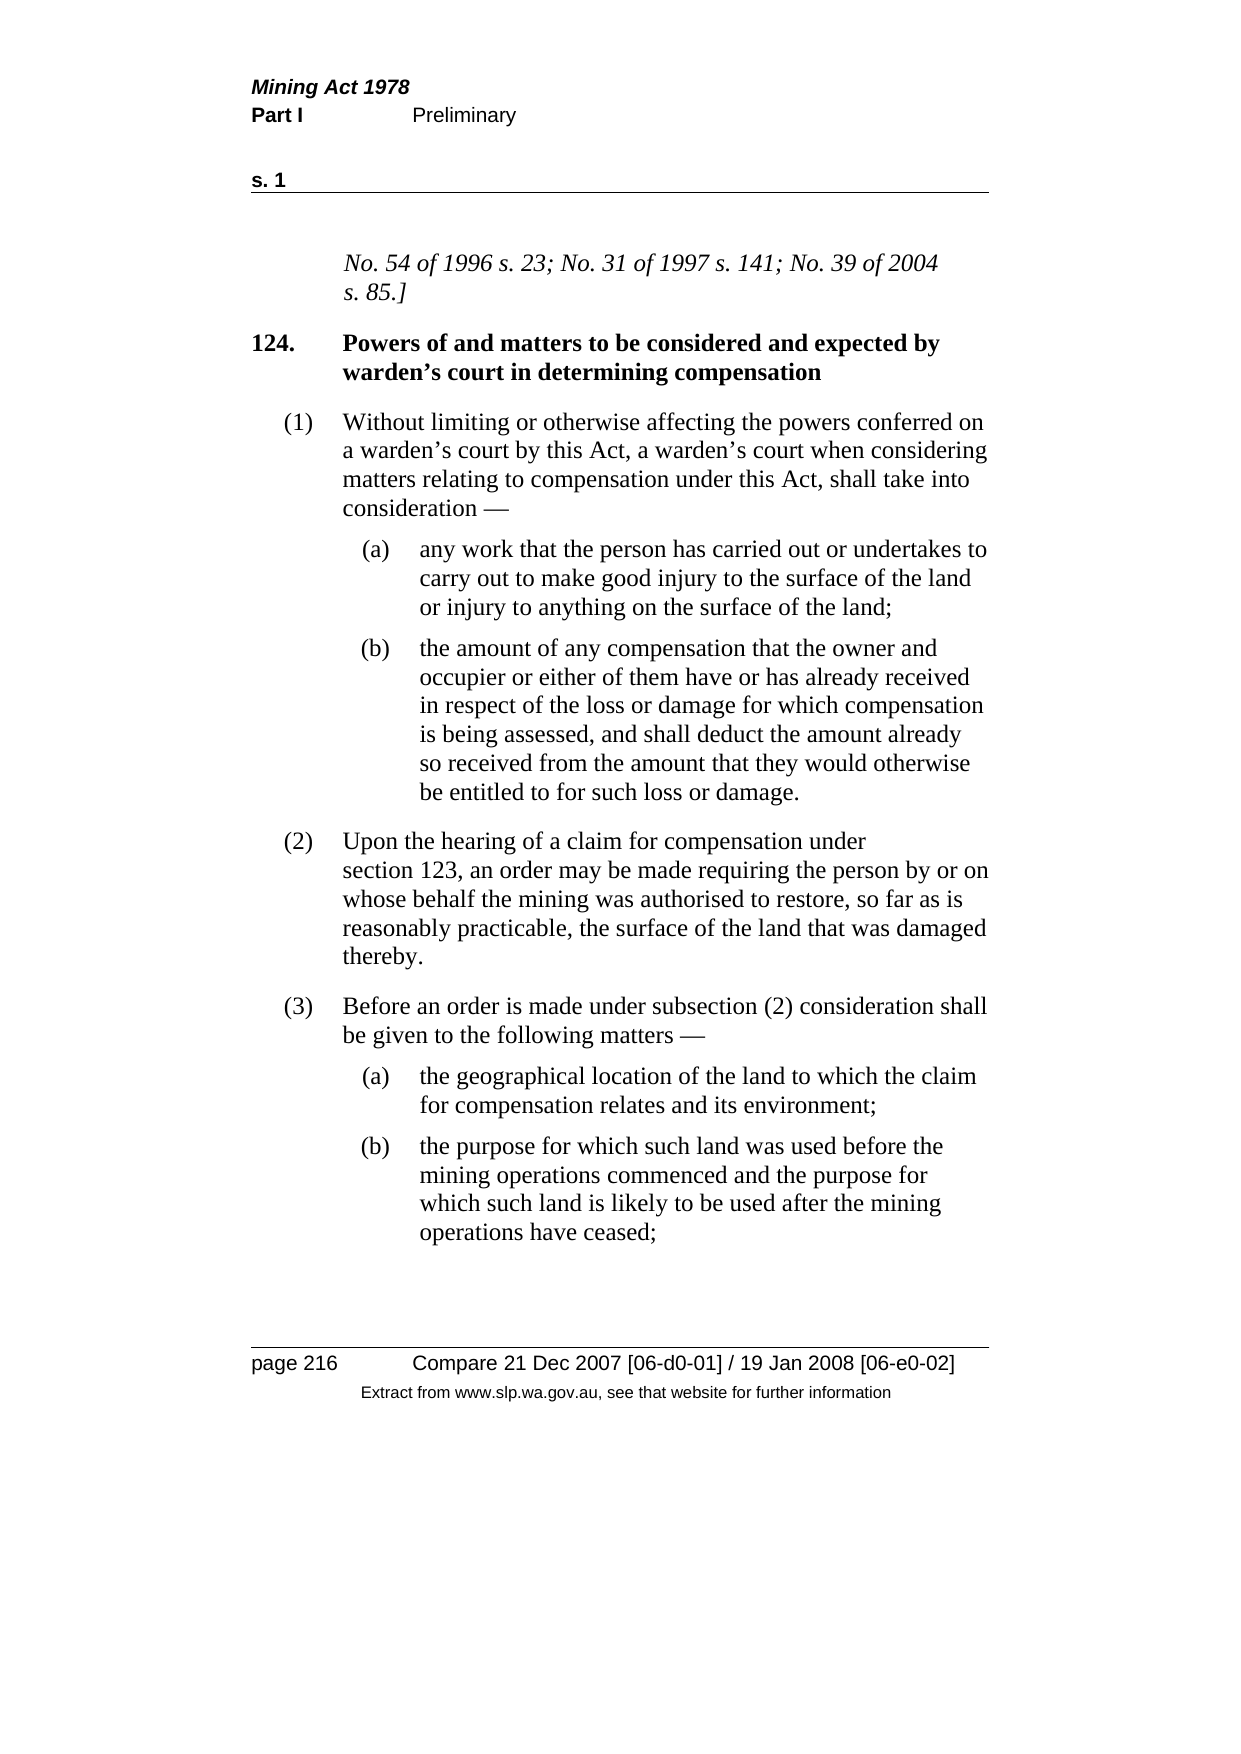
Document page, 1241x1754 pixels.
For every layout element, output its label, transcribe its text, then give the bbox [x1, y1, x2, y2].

text (b) the amount of any compensation that the owner and occupier or either of them have or has already received in respect of the loss or damage for which compensation is being assessed, and shall deduct the amount already so received from the amount that they would otherwise be entitled to for such loss or damage. [251, 633, 989, 806]
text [251, 248, 989, 306]
text (2) Upon the hearing of a claim for compensation under section 123, an order may be made requiring the person by or on whose behalf the mining was authorised to restore, so far as is reasonably practicable, the surface of the land that was damaged thereby. [251, 826, 989, 970]
subtitle 124. Powers of and matters to be considered and expected by warden’s court in determining compensation [251, 328, 989, 386]
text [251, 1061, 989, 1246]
text (3) Before an order is made under subsection (2) consideration shall be given to the following matters — [251, 991, 989, 1048]
text (a) any work that the person has carried out or undertakes to carry out to make good injury to the surface of the land or injury to anything on the surface of the land; [251, 534, 989, 621]
text (1) Without limiting or otherwise affecting the powers conferred on a warden’s court by this Act, a warden’s court when considering matters relating to compensation under this Act, shall take into consideration — [251, 407, 989, 522]
